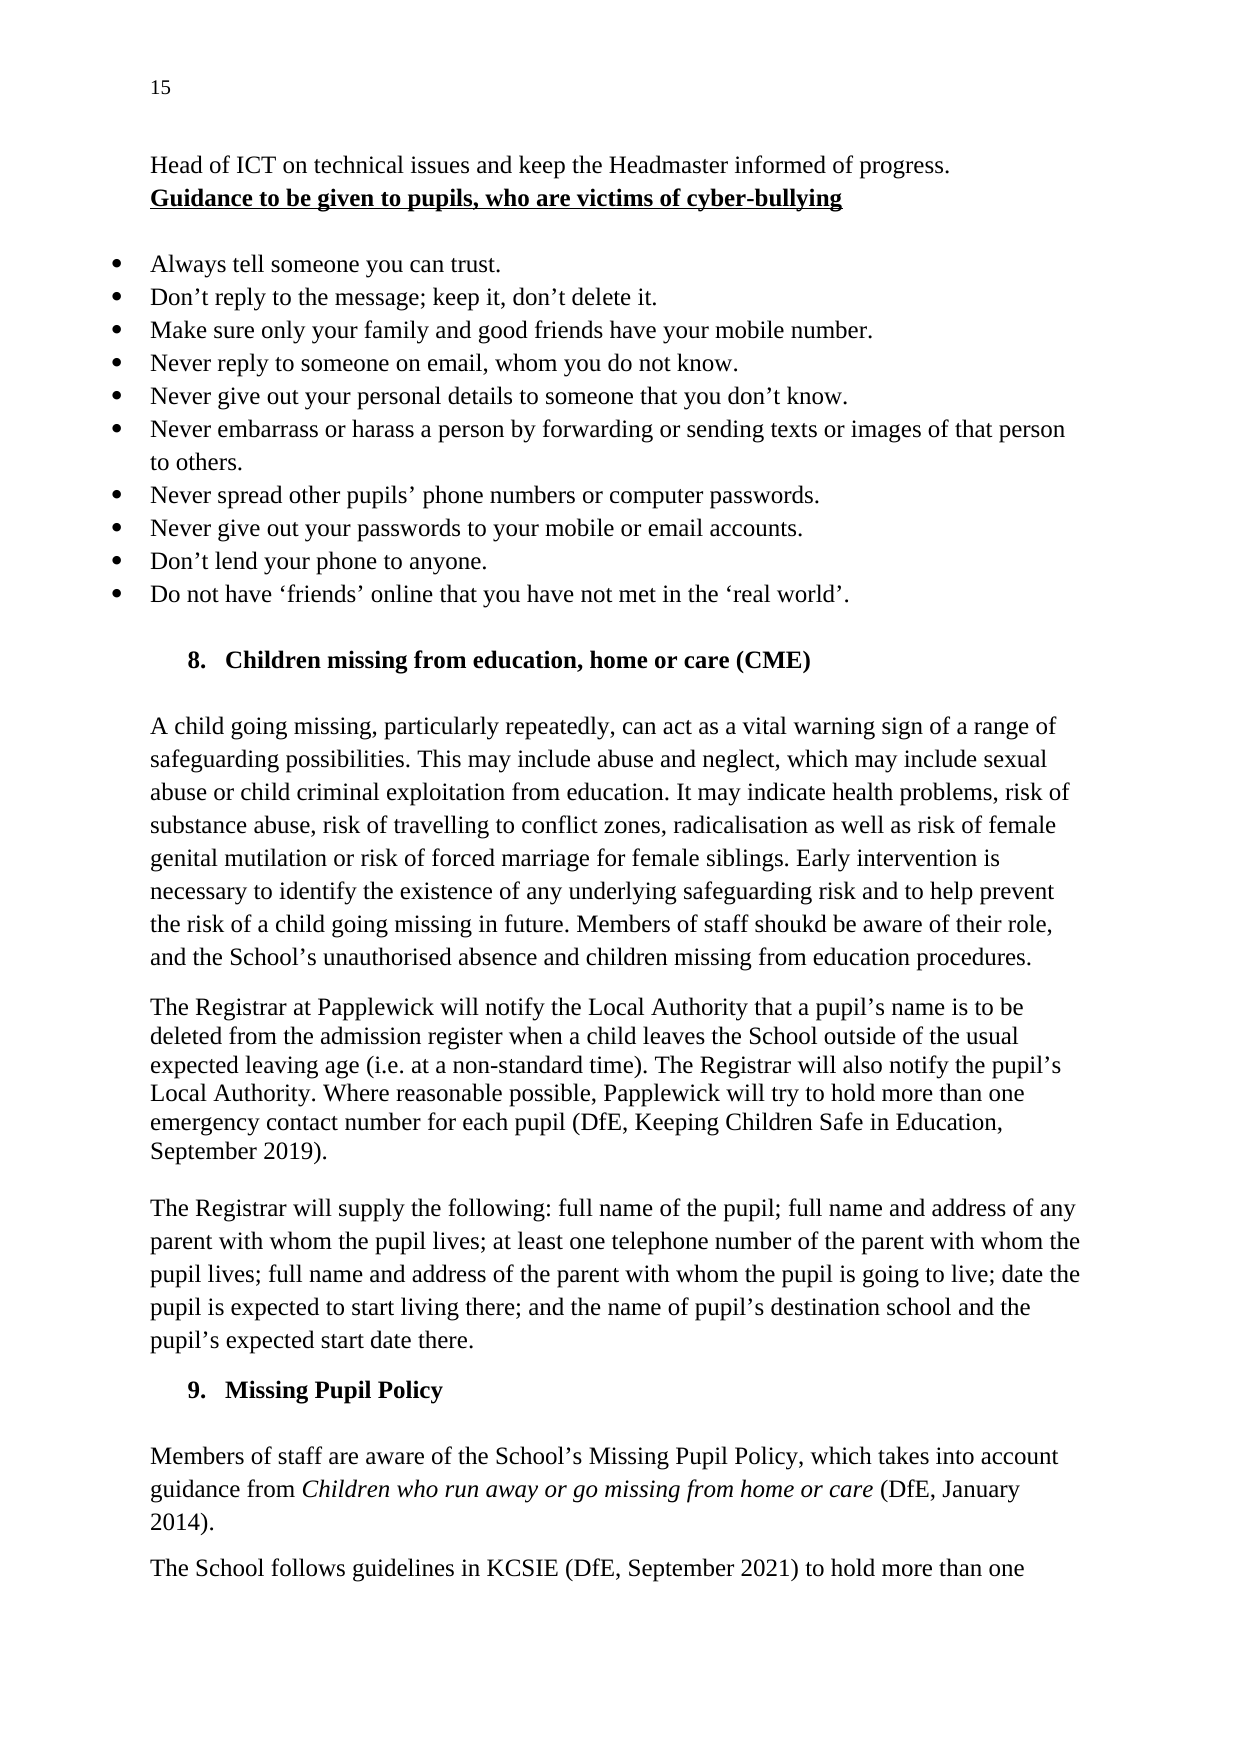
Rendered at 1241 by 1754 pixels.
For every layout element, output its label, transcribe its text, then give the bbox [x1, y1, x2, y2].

list Don’t lend your phone to anyone. [112, 546, 1090, 575]
list Never reply to someone on email, whom you do not know. [112, 348, 1090, 377]
text The Registrar at Papplewick will notify the Local Authority that a pupil’s name is to be deleted from the admission register when a child leaves the School outside of the usual expected leaving age (i.e. at a non-standard time). The Registrar will also notify the pupil’s Local Authority. Where reasonable possible, Papplewick will try to hold more than one emergency contact number for each pupil (DfE, Keeping Children Safe in Education, September 2019). [150, 992, 1090, 1165]
list Never embarrass or harass a person by forwarding or sending texts or images of that person to others. [112, 414, 1090, 476]
text Guidance to be given to pupils, who are victims of cyber-bullying [150, 183, 1090, 212]
list Never give out your passwords to your mobile or email accounts. [112, 513, 1090, 542]
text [150, 1553, 1090, 1582]
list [112, 150, 1090, 179]
text The Registrar will supply the following: full name of the pupil; full name and address of any parent with whom the pupil lives; at least one telephone number of the parent with whom the pupil lives; full name and address of the parent with whom the pupil is going to live; date the pupil is expected to start living there; and the name of pupil’s destination school and the pupil’s expected start date there. [150, 1193, 1090, 1354]
list Children missing from education, home or care (CME) [187, 645, 1090, 674]
list Don’t reply to the message; keep it, don’t delete it. [112, 282, 1090, 311]
list Missing Pupil Policy [187, 1375, 1090, 1404]
list Do not have ‘friends’ online that you have not met in the ‘real world’. [112, 579, 1090, 608]
text Members of staff are aware of the School’s Missing Pupil Policy, which takes into account guidance from Children who run away or go missing from home or care (DfE, January 2014). [150, 1441, 1090, 1536]
list Make sure only your family and good friends have your mobile number. [112, 315, 1090, 344]
list Never spread other pupils’ phone numbers or computer passwords. [112, 480, 1090, 509]
list Always tell someone you can trust. [112, 249, 1090, 278]
text A child going missing, particularly repeatedly, can act as a vital warning sign of a range of safeguarding possibilities. This may include abuse and neglect, which may include sexual abuse or child criminal exploitation from education. It may indicate health problems, risk of substance abuse, risk of travelling to conflict zones, radicalisation as well as risk of female genital mutilation or risk of forced marriage for female siblings. Early intervention is necessary to identify the existence of any underlying safeguarding risk and to help prevent the risk of a child going missing in future. Members of staff shoukd be aware of their role, and the School’s unauthorised absence and children missing from education procedures. [150, 711, 1090, 971]
list Never give out your personal details to someone that you don’t know. [112, 381, 1090, 410]
